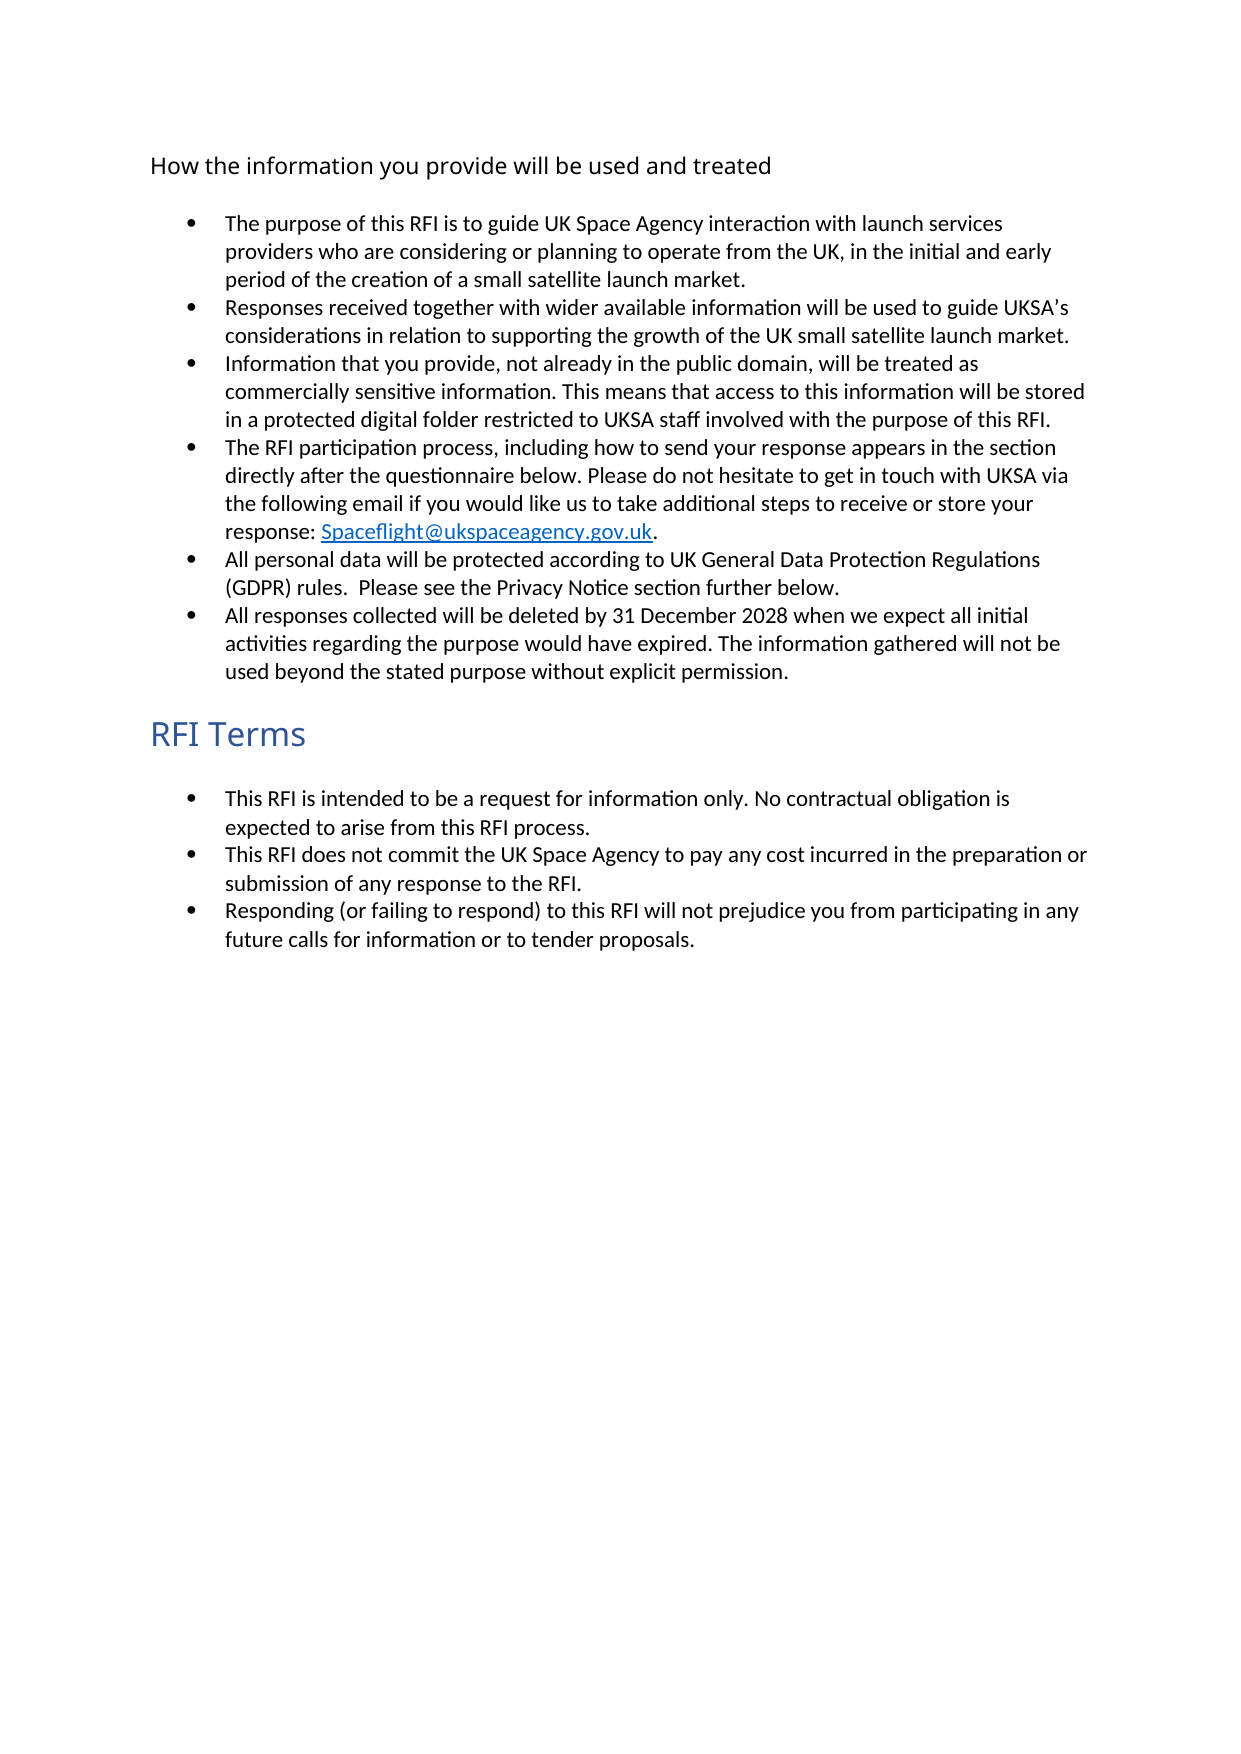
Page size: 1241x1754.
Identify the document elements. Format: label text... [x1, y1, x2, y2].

subtitle RFI Terms [150, 711, 1090, 756]
list Responses received together with wider available information will be used to guide UKSA’s considerations in relation to supporting the growth of the UK small satellite launch market. [187, 293, 1090, 349]
list Responding (or failing to respond) to this RFI will not prejudice you from participating in any future calls for information or to tender proposals. [187, 897, 1090, 953]
list The purpose of this RFI is to guide UK Space Agency interaction with launch services providers who are considering or planning to operate from the UK, in the initial and early period of the creation of a small satellite launch market. [187, 209, 1090, 293]
list All responses collected will be deleted by 31 December 2028 when we expect all initial activities regarding the purpose would have expired. The information gathered will not be used beyond the stated purpose without explicit permission. [187, 601, 1090, 685]
list This RFI is intended to be a request for information only. No contractual obligation is expected to arise from this RFI process. [187, 784, 1090, 841]
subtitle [150, 150, 1090, 181]
list All personal data will be protected according to UK General Data Protection Regulations (GDPR) rules. Please see the Privacy Notice section further below. [187, 545, 1090, 601]
list Information that you provide, not already in the public domain, will be treated as commercially sensitive information. This means that access to this information will be stored in a protected digital folder restricted to UKSA staff involved with the purpose of this RFI. [187, 349, 1090, 433]
list The RFI participation process, including how to send your response appears in the section directly after the questionnaire below. Please do not hesitate to get in touch with UKSA via the following email if you would like us to take additional steps to receive or store your response: Spaceflight@ukspaceagency.gov.uk. [187, 433, 1090, 545]
list This RFI does not commit the UK Space Agency to pay any cost incurred in the preparation or submission of any response to the RFI. [187, 841, 1090, 897]
